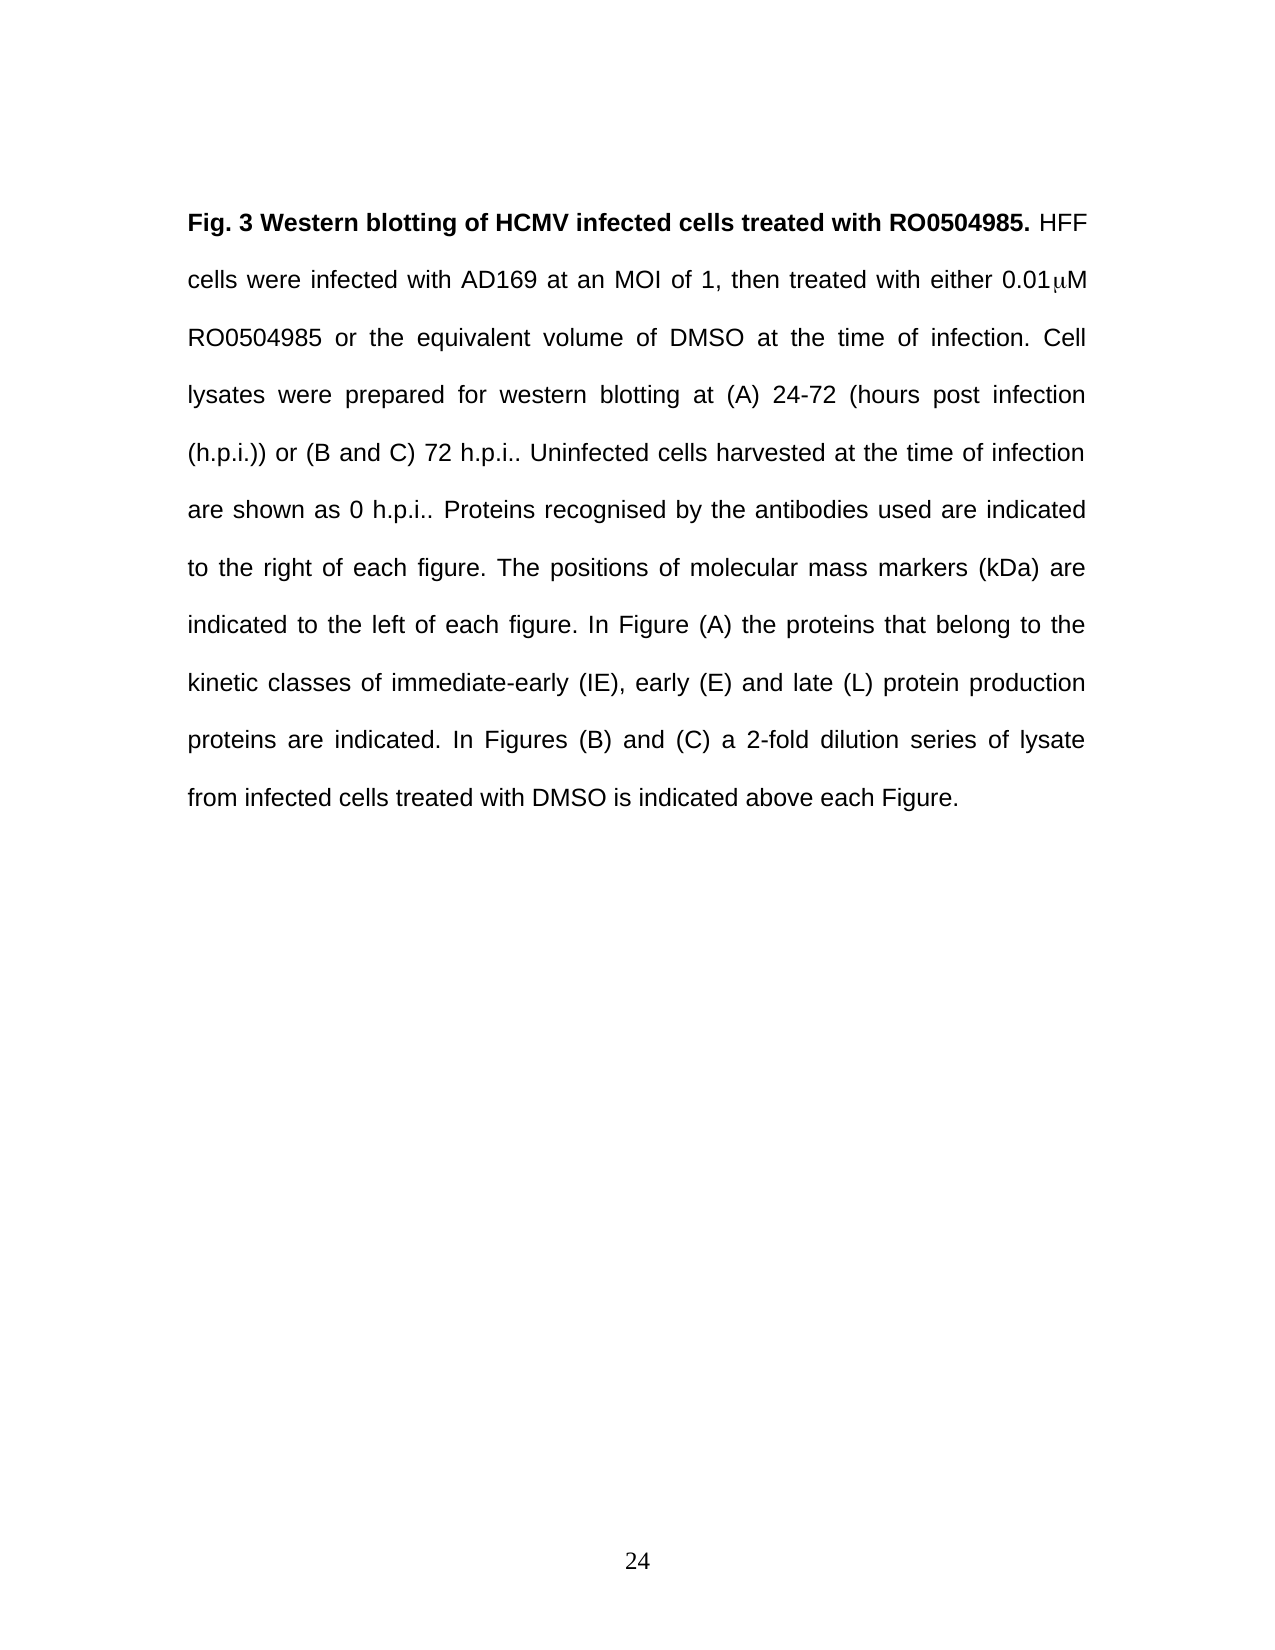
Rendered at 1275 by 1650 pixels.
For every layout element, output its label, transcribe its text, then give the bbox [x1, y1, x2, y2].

text Fig. 3 Western blotting of HCMV infected cells treated with RO0504985. HFF cells were infected with AD169 at an MOI of 1, then treated with either 0.01M RO0504985 or the equivalent volume of DMSO at the time of infection. Cell lysates were prepared for western blotting at (A) 24-72 (hours post infection (h.p.i.)) or (B and C) 72 h.p.i.. Uninfected cells harvested at the time of infection are shown as 0 h.p.i.. Proteins recognised by the antibodies used are indicated to the right of each figure. The positions of molecular mass markers (kDa) are indicated to the left of each figure. In Figure (A) the proteins that belong to the kinetic classes of immediate-early (IE), early (E) and late (L) protein production proteins are indicated. In Figures (B) and (C) a 2-fold dilution series of lysate from infected cells treated with DMSO is indicated above each Figure. [187, 207, 1087, 811]
